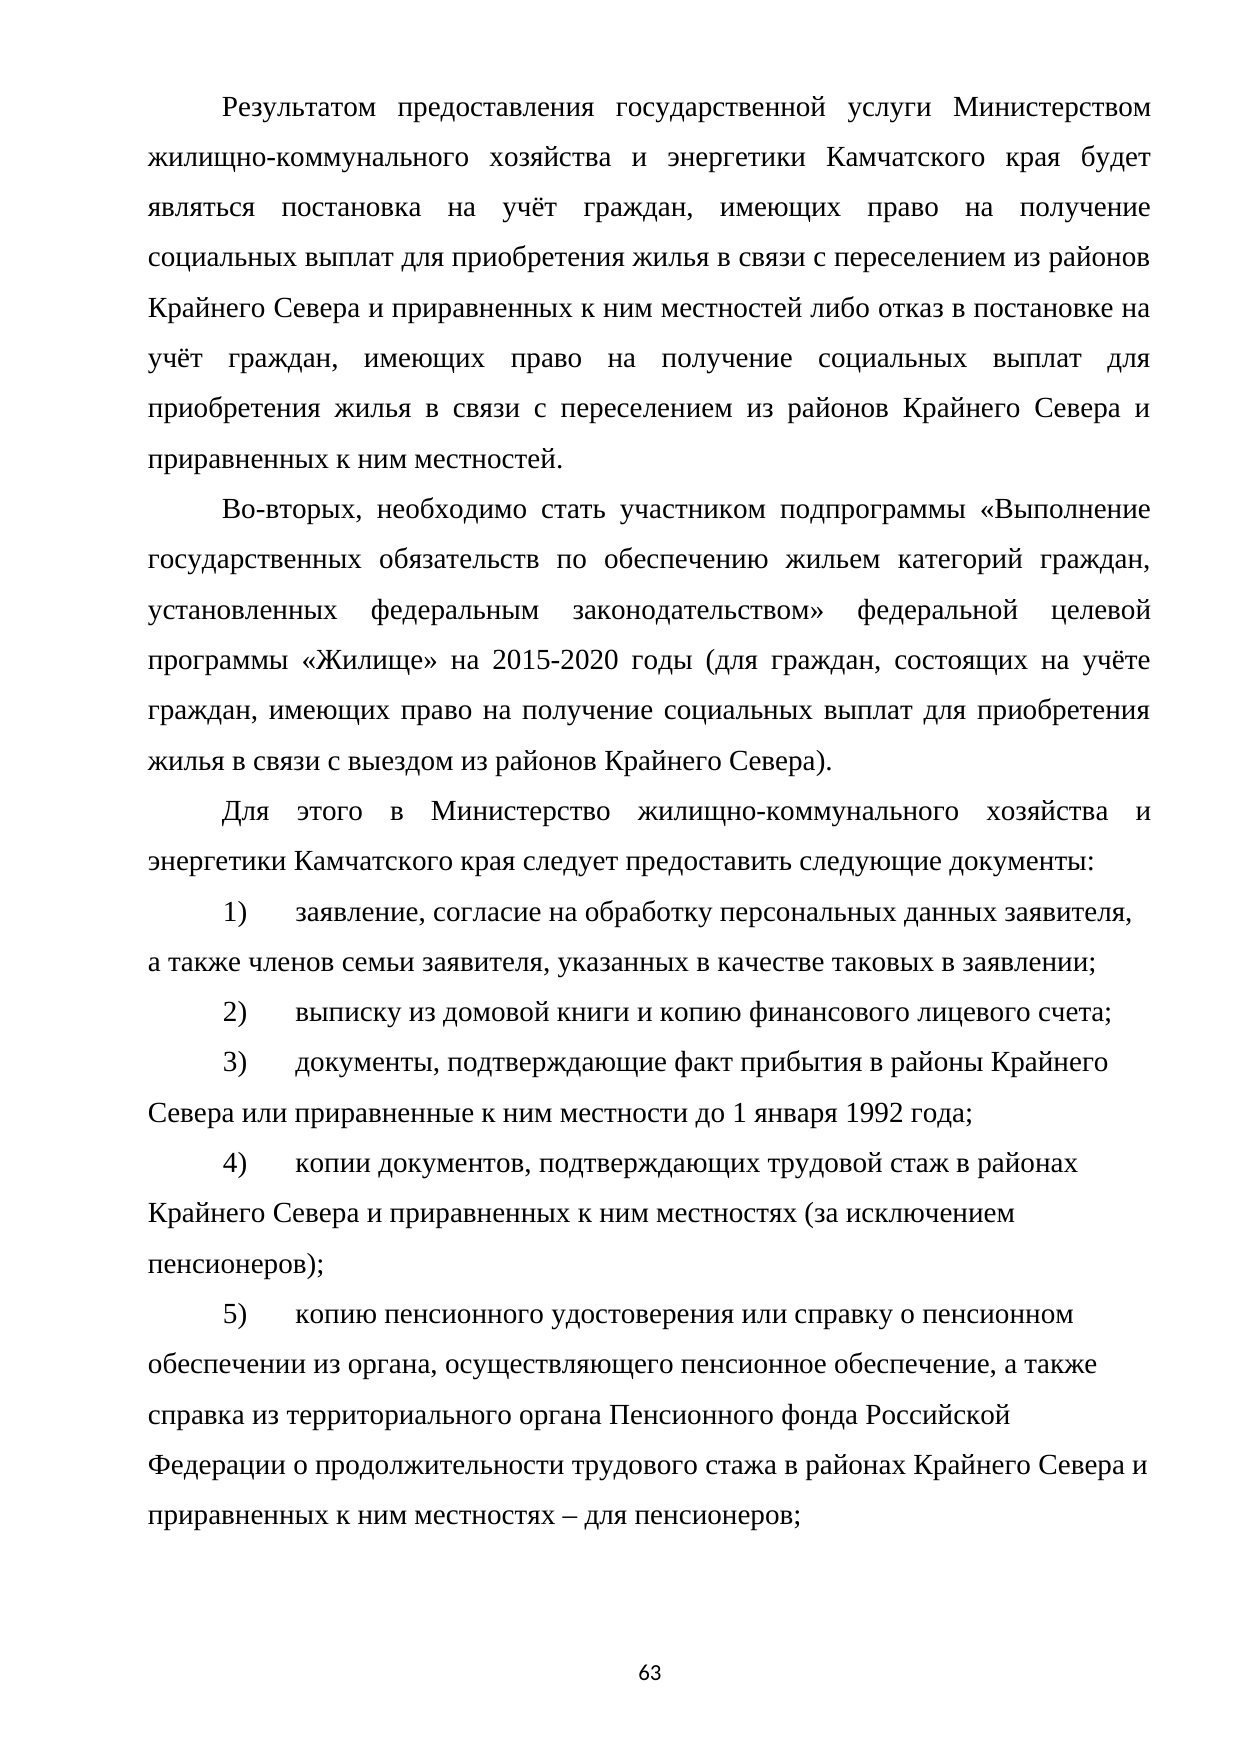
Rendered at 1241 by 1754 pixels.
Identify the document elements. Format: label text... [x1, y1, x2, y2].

text Результатом предоставления государственной услуги Министерством жилищно-коммунального хозяйства и энергетики Камчатского края будет являться постановка на учёт граждан, имеющих право на получение социальных выплат для приобретения жилья в связи с переселением из районов Крайнего Севера и приравненных к ним местностей либо отказ в постановке на учёт граждан, имеющих право на получение социальных выплат для приобретения жилья в связи с переселением из районов Крайнего Севера и приравненных к ним местностей. [148, 89, 1152, 474]
text 1) заявление, согласие на обработку персональных данных заявителя, а также членов семьи заявителя, указанных в качестве таковых в заявлении; [148, 894, 1152, 977]
text Для этого в Министерство жилищно-коммунального хозяйства и энергетики Камчатского края следует предоставить следующие документы: [148, 793, 1152, 877]
text 5) копию пенсионного удостоверения или справку о пенсионном обеспечении из органа, осуществляющего пенсионное обеспечение, а также справка из территориального органа Пенсионного фонда Российской Федерации о продолжительности трудового стажа в районах Крайнего Севера и приравненных к ним местностях – для пенсионеров; [148, 1296, 1152, 1531]
text 3) документы, подтверждающие факт прибытия в районы Крайнего Севера или приравненные к ним местности до 1 января 1992 года; [148, 1044, 1152, 1128]
text Во-вторых, необходимо стать участником подпрограммы «Выполнение государственных обязательств по обеспечению жильем категорий граждан, установленных федеральным законодательством» федеральной целевой программы «Жилище» на 2015-2020 годы (для граждан, состоящих на учёте граждан, имеющих право на получение социальных выплат для приобретения жилья в связи с выездом из районов Крайнего Севера). [148, 491, 1152, 776]
text 4) копии документов, подтверждающих трудовой стаж в районах Крайнего Севера и приравненных к ним местностях (за исключением пенсионеров); [148, 1145, 1152, 1279]
text 2) выписку из домовой книги и копию финансового лицевого счета; [148, 994, 1152, 1028]
